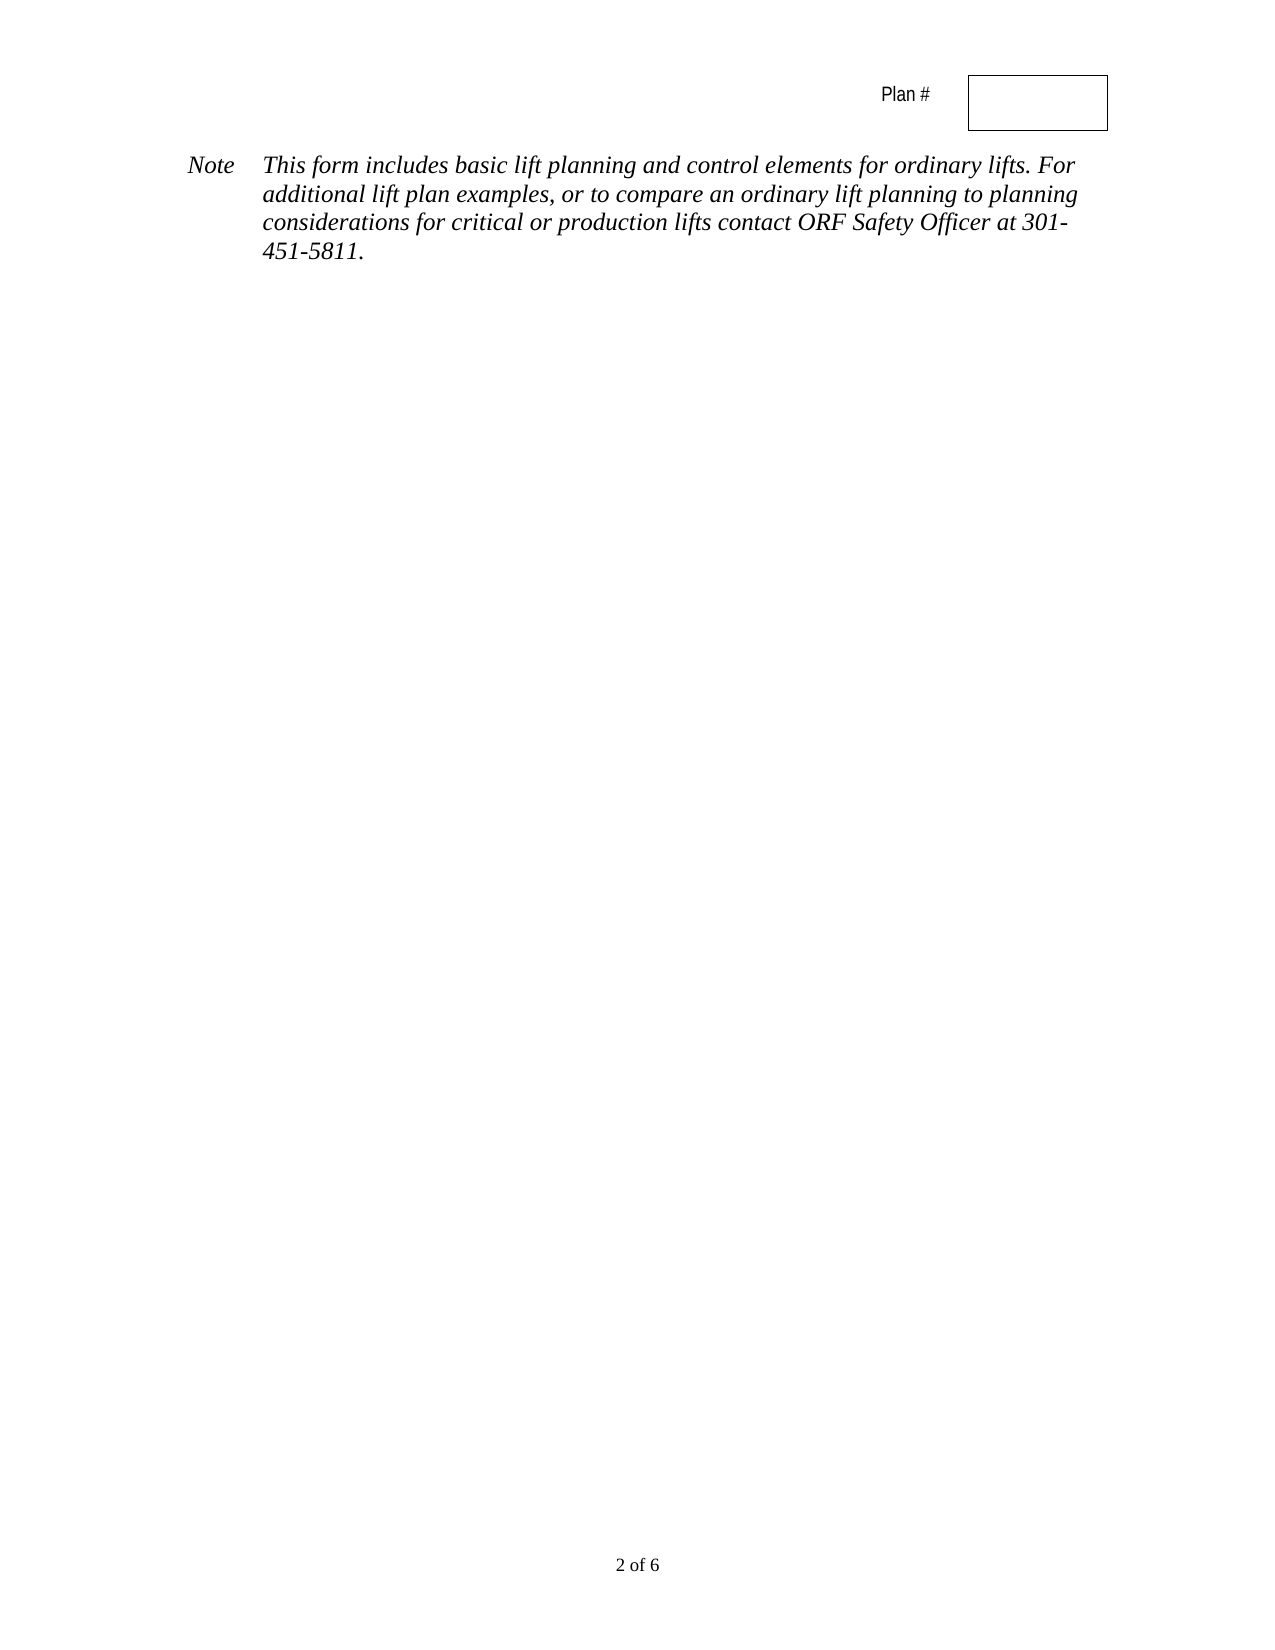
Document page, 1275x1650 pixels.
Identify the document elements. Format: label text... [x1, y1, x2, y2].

text Note This form includes basic lift planning and control elements for ordinary lifts. For additional lift plan examples, or to compare an ordinary lift planning to planning considerations for critical or production lifts contact ORF Safety Officer at 301-451-5811. [187, 150, 1087, 265]
